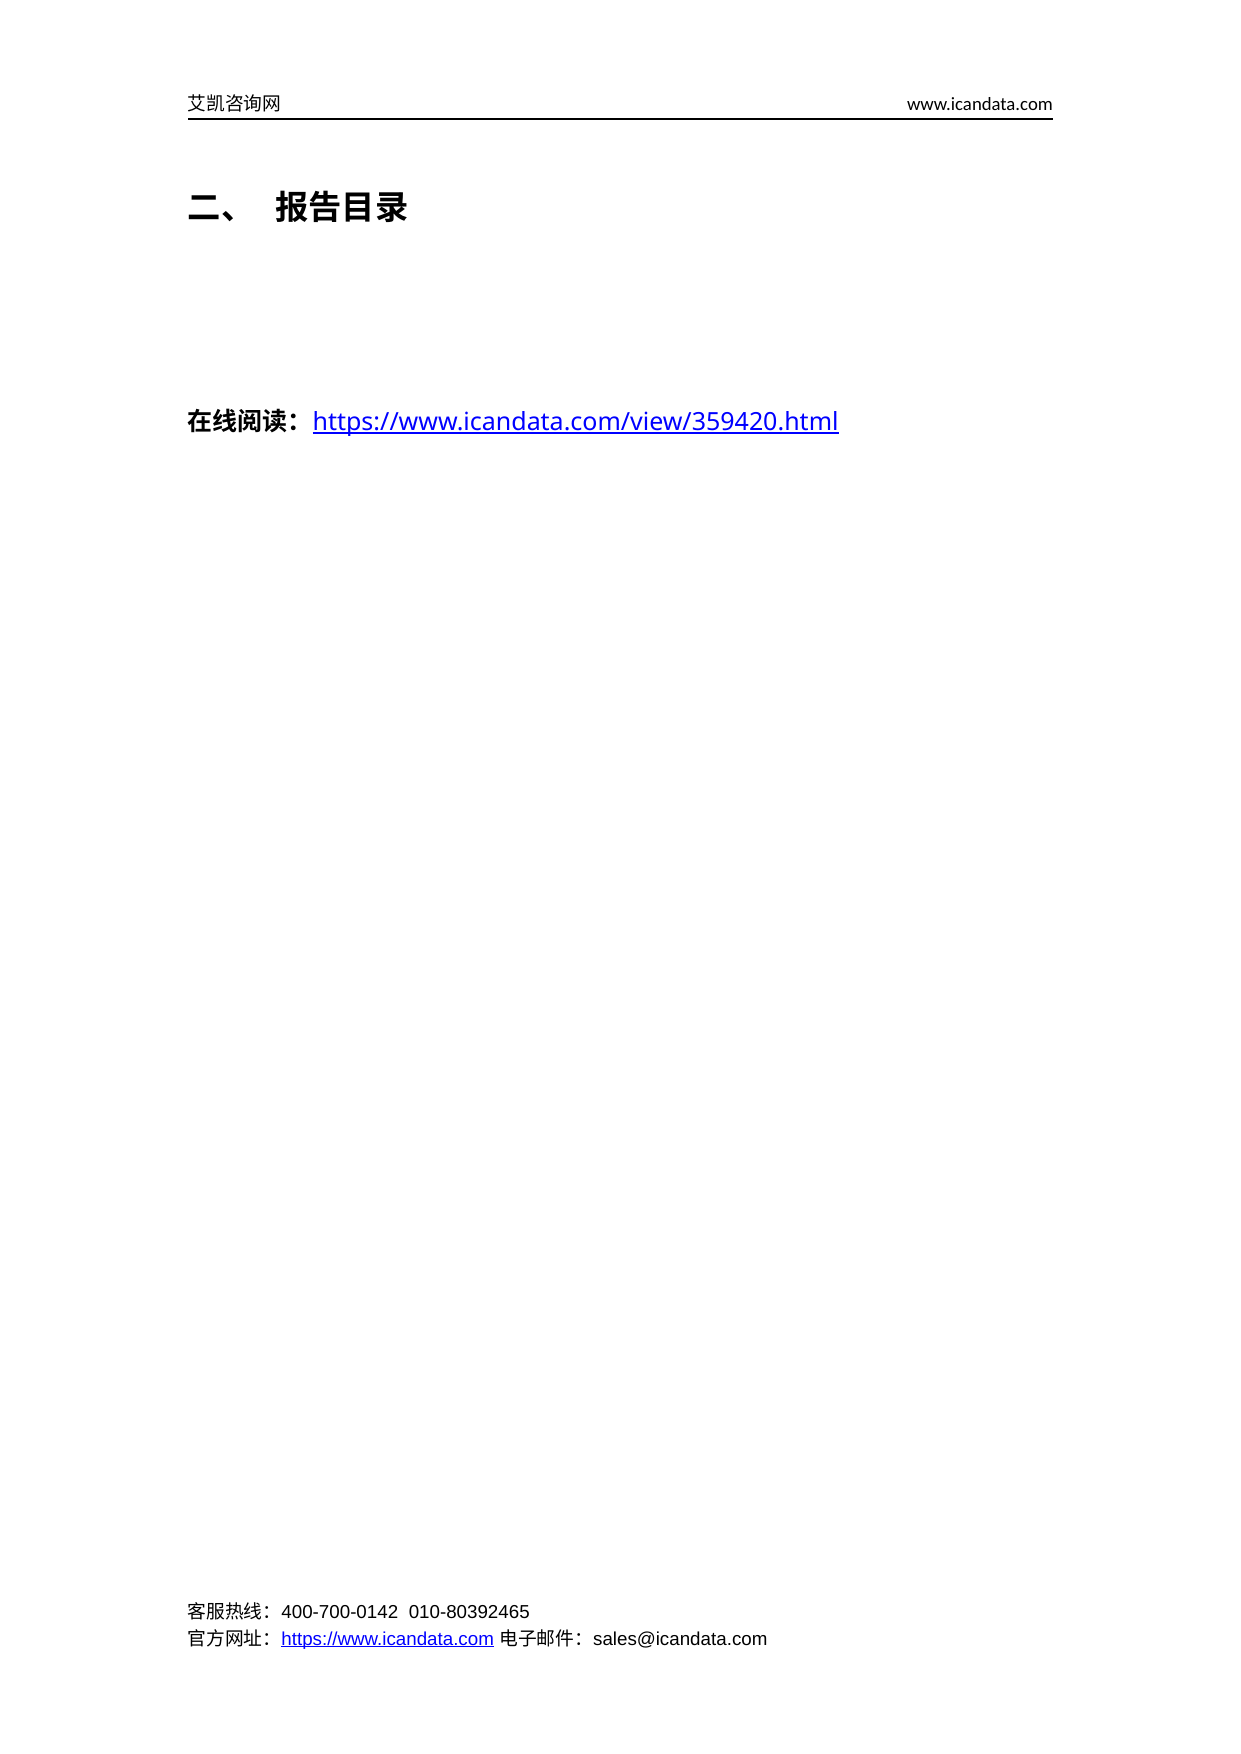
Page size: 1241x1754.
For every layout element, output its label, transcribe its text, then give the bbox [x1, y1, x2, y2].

subtitle 报告目录 [187, 172, 1053, 237]
text 在线阅读：https://www.icandata.com/view/359420.html [187, 387, 1053, 452]
